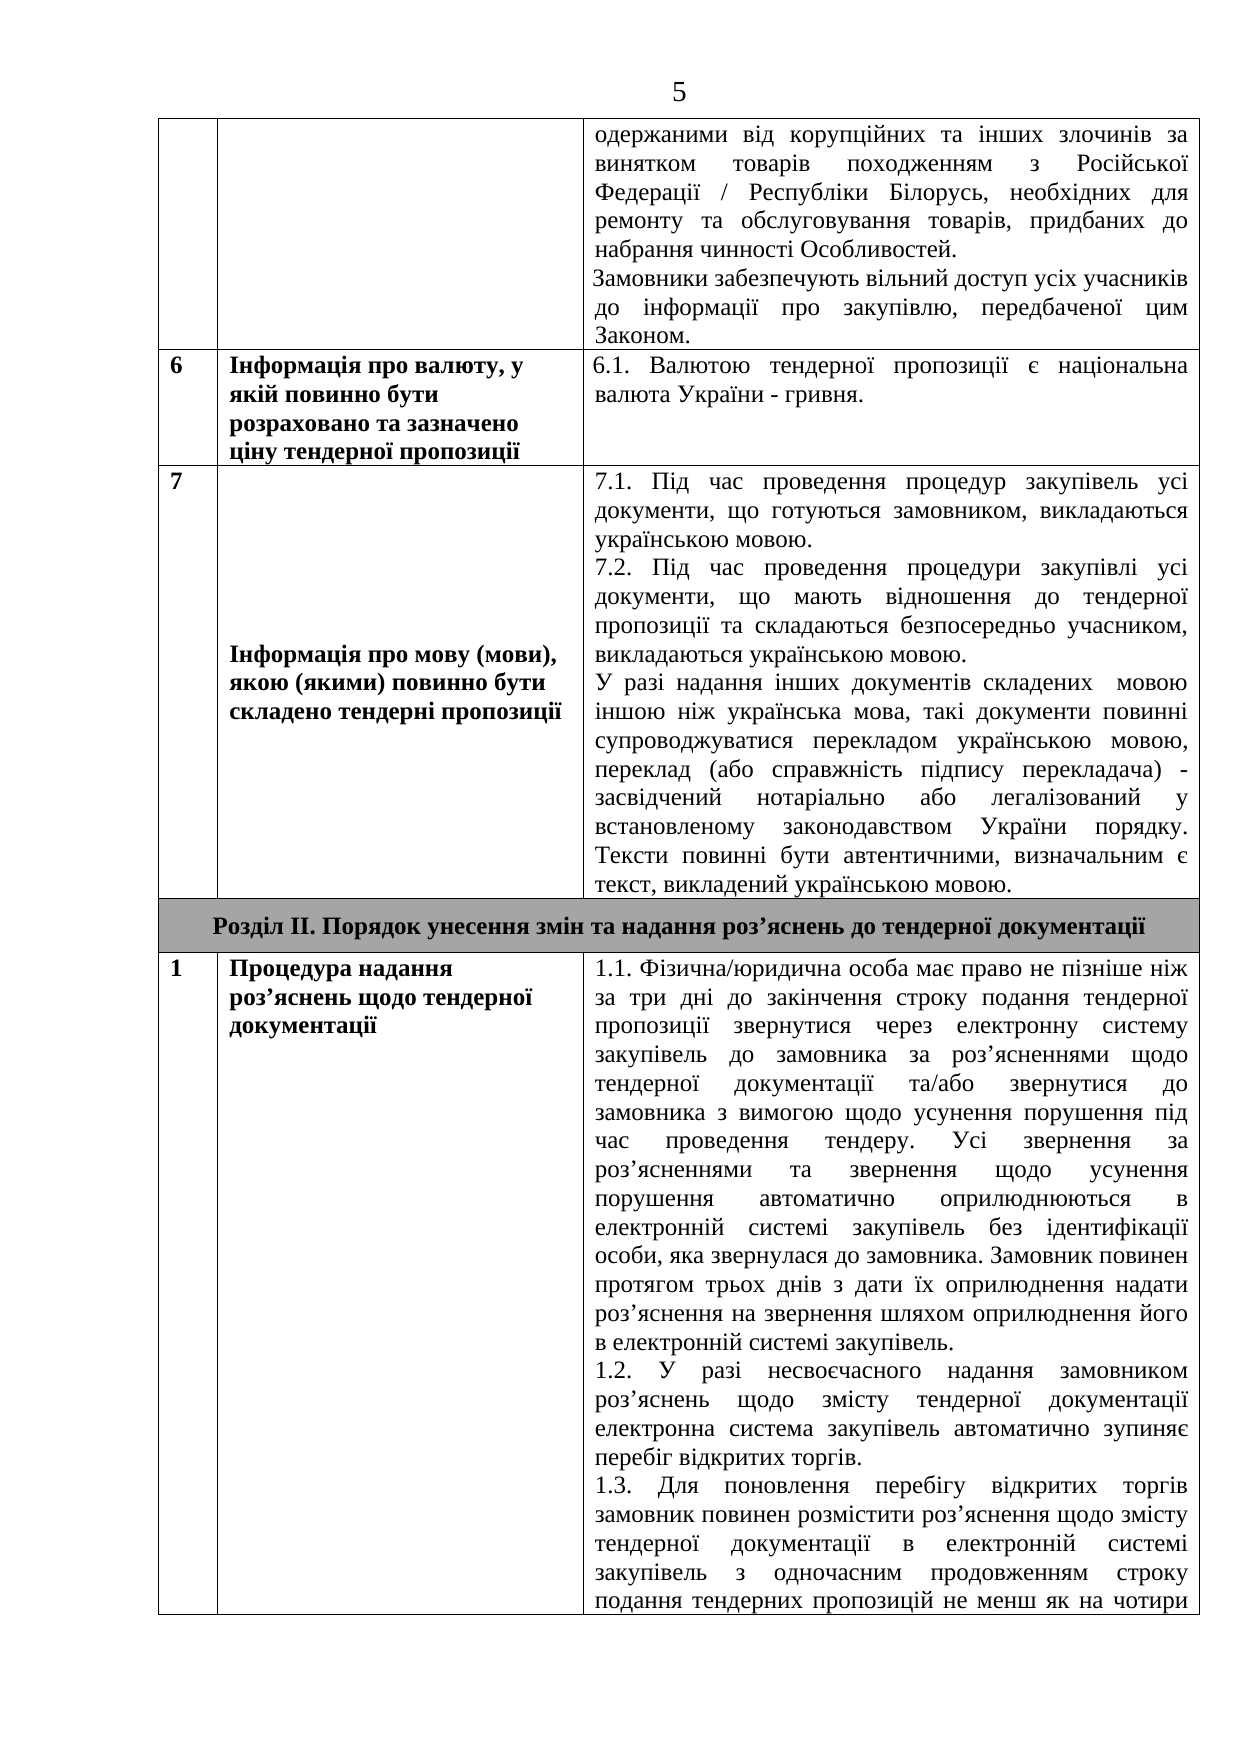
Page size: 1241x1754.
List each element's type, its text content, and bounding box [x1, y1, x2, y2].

table_cell 5 [159, 119, 217, 349]
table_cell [584, 119, 1199, 349]
table_cell 1 [159, 953, 217, 1614]
table_cell Інформація про валюту, у якій повинно бути розраховано та зазначено ціну тендерної пропозиції [218, 350, 583, 465]
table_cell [218, 119, 583, 349]
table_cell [218, 953, 583, 1614]
table_cell 7 [159, 466, 217, 897]
table_cell 7.1. Під час проведення процедур закупівель усі документи, що готуються замовником, викладаються українською мовою. 7.2. Під час проведення процедури закупівлі усі документи, що мають відношення до тендерної пропозиції та складаються безпосередньо учасником, викладаються українською мовою. У разі надання інших документів складених мовою іншою ніж українська мова, такі документи повинні супроводжуватися перекладом українською мовою, переклад (або справжність підпису перекладача) - засвідчений нотаріально або легалізований у встановленому законодавством України порядку. Тексти повинні бути автентичними, визначальним є текст, викладений українською мовою. [584, 466, 1199, 897]
table_cell 6 [159, 350, 217, 465]
table_cell 6.1. Валютою тендерної пропозиції є національна валюта України - гривня. [584, 350, 1199, 465]
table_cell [584, 953, 1199, 1614]
table_cell Інформація про мову (мови), якою (якими) повинно бути складено тендерні пропозиції [218, 466, 583, 897]
table_cell Розділ ІІ. Порядок унесення змін та надання роз’яснень до тендерної документації [159, 899, 1199, 952]
